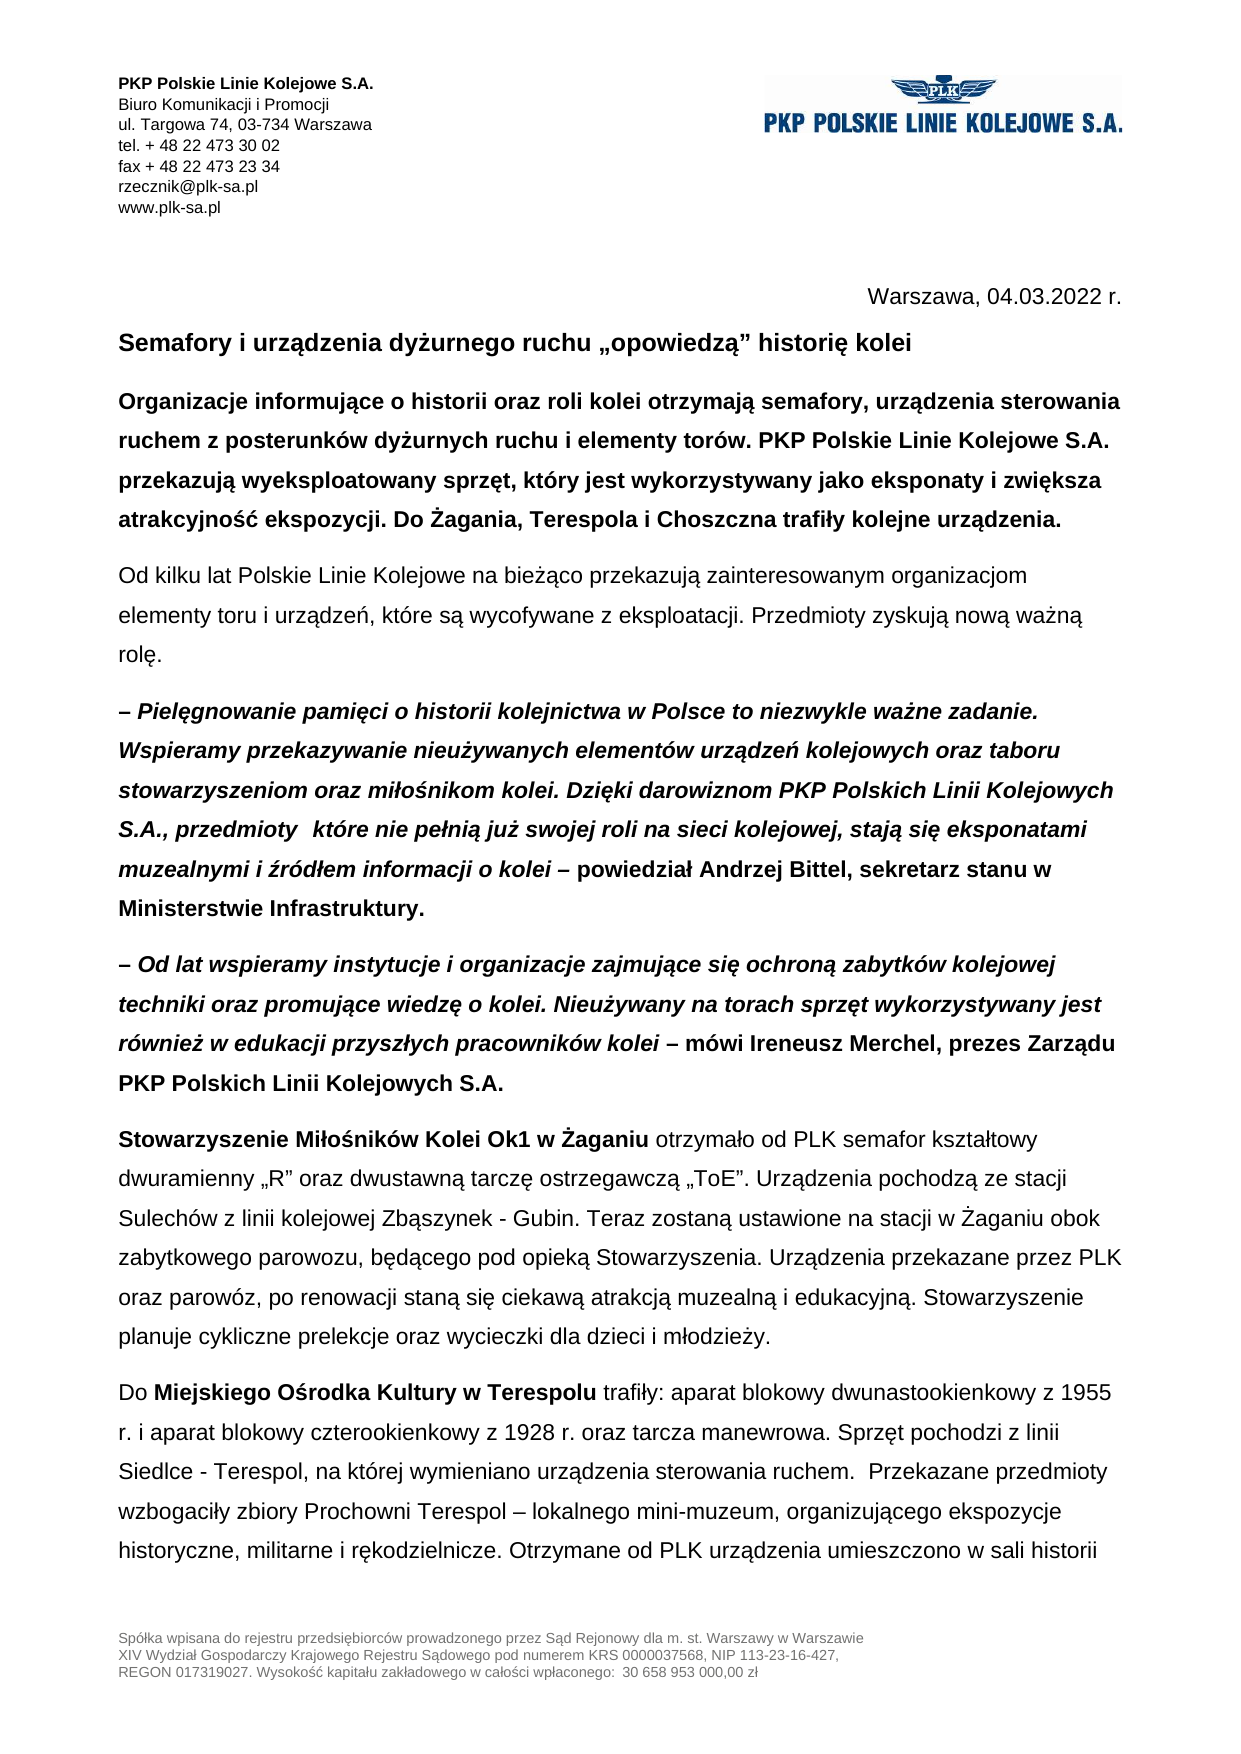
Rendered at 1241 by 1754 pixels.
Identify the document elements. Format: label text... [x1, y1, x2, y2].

text – Pielęgnowanie pamięci o historii kolejnictwa w Polsce to niezwykle ważne zadanie. Wspieramy przekazywanie nieużywanych elementów urządzeń kolejowych oraz taboru stowarzyszeniom oraz miłośnikom kolei. Dzięki darowiznom PKP Polskich Linii Kolejowych S.A., przedmioty które nie pełnią już swojej roli na sieci kolejowej, stają się eksponatami muzealnymi i źródłem informacji o kolei – powiedział Andrzej Bittel, sekretarz stanu w Ministerstwie Infrastruktury. [118, 698, 1122, 921]
picture [764, 75, 1123, 133]
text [118, 1379, 1122, 1563]
text Od kilku lat Polskie Linie Kolejowe na bieżąco przekazują zainteresowanym organizacjom elementy toru i urządzeń, które są wycofywane z eksploatacji. Przedmioty zyskują nową ważną rolę. [118, 562, 1122, 668]
text Warszawa, 04.03.2022 r. [118, 283, 1122, 309]
text – Od lat wspieramy instytucje i organizacje zajmujące się ochroną zabytków kolejowej techniki oraz promujące wiedzę o kolei. Nieużywany na torach sprzęt wykorzystywany jest również w edukacji przyszłych pracowników kolei – mówi Ireneusz Merchel, prezes Zarządu PKP Polskich Linii Kolejowych S.A. [118, 951, 1122, 1096]
text Stowarzyszenie Miłośników Kolei Ok1 w Żaganiu otrzymało od PLK semafor kształtowy dwuramienny „R” oraz dwustawną tarczę ostrzegawczą „ToE”. Urządzenia pochodzą ze stacji Sulechów z linii kolejowej Zbąszynek - Gubin. Teraz zostaną ustawione na stacji w Żaganiu obok zabytkowego parowozu, będącego pod opieką Stowarzyszenia. Urządzenia przekazane przez PLK oraz parowóz, po renowacji staną się ciekawą atrakcją muzealną i edukacyjną. Stowarzyszenie planuje cykliczne prelekcje oraz wycieczki dla dzieci i młodzieży. [118, 1126, 1122, 1349]
subtitle Semafory i urządzenia dyżurnego ruchu „opowiedzą” historię kolei [118, 328, 1122, 357]
text Organizacje informujące o historii oraz roli kolei otrzymają semafory, urządzenia sterowania ruchem z posterunków dyżurnych ruchu i elementy torów. PKP Polskie Linie Kolejowe S.A. przekazują wyeksploatowany sprzęt, który jest wykorzystywany jako eksponaty i zwiększa atrakcyjność ekspozycji. Do Żagania, Terespola i Choszczna trafiły kolejne urządzenia. [118, 388, 1122, 533]
